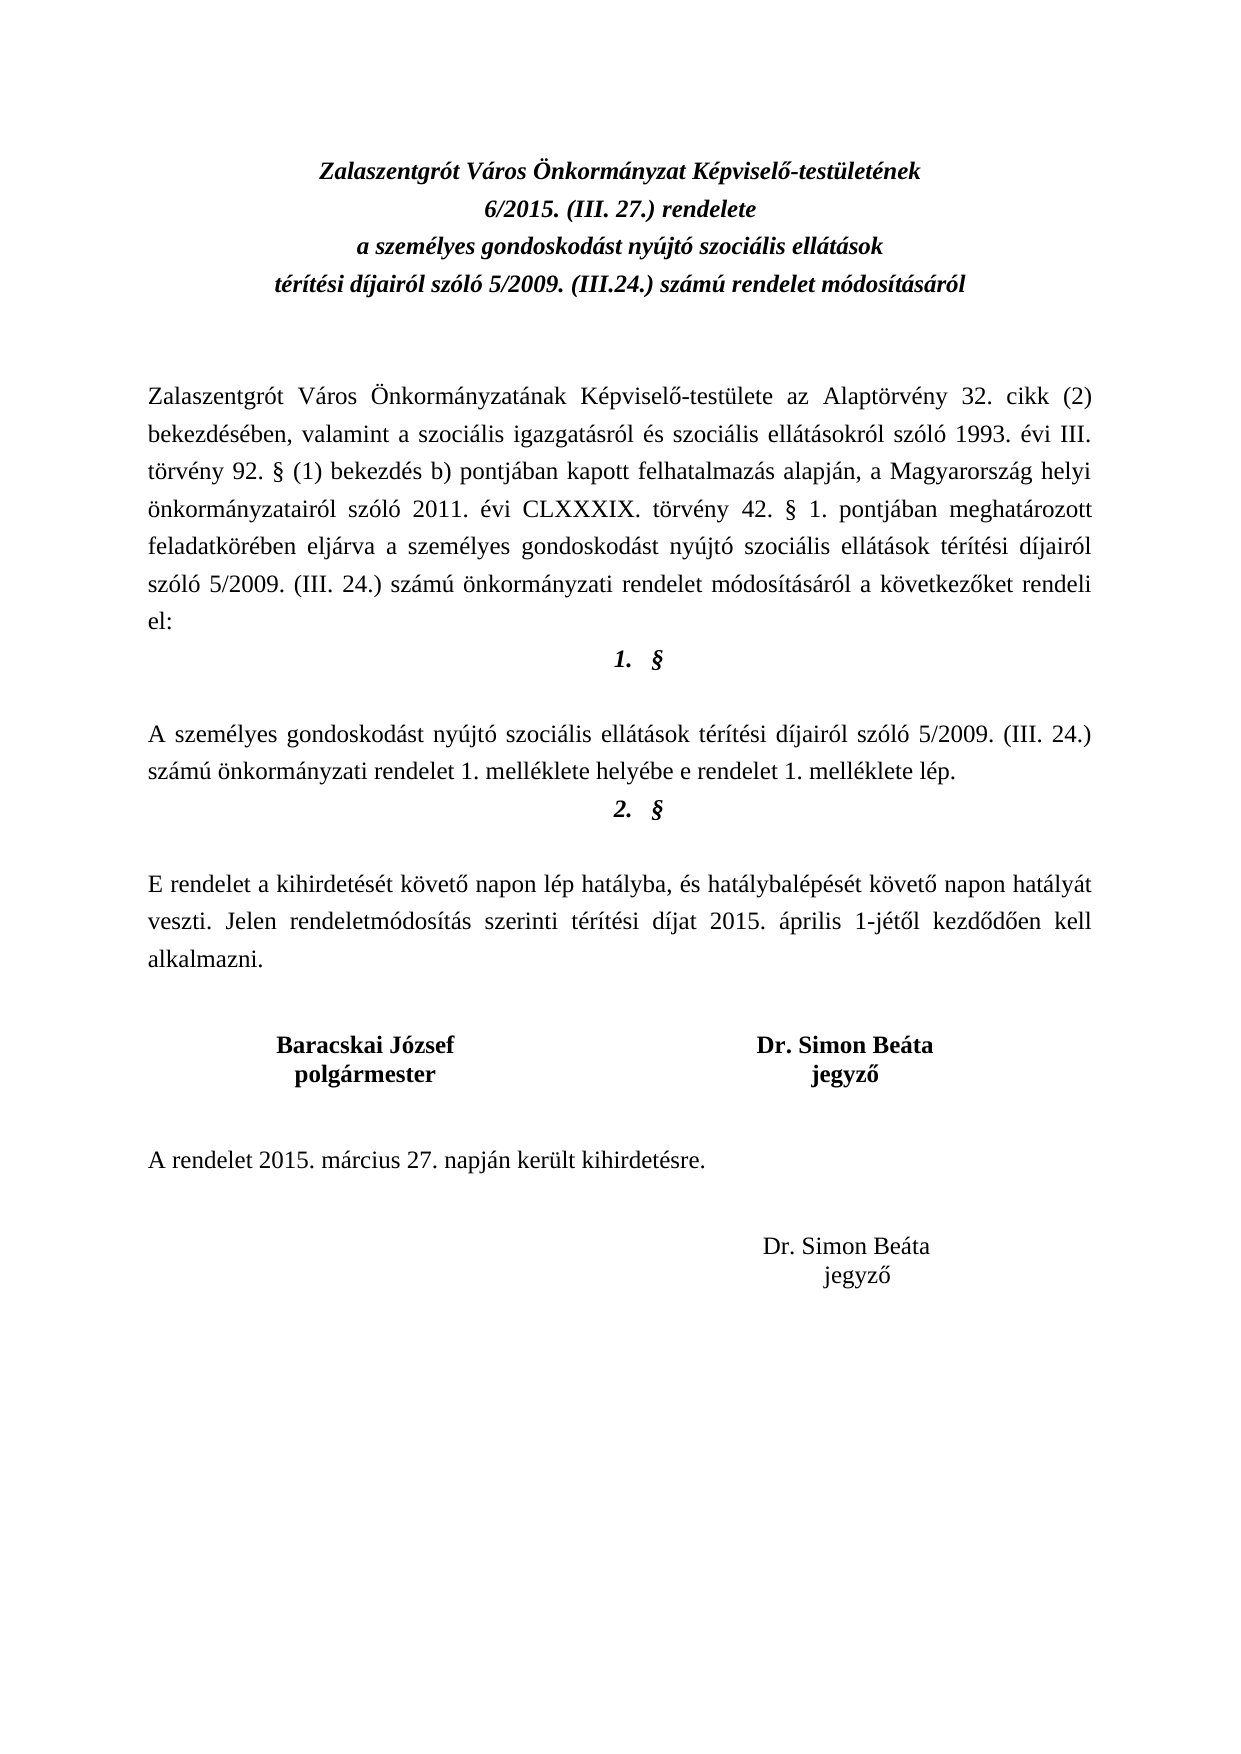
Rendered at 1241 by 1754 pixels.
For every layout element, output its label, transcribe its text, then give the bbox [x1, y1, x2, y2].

text A személyes gondoskodást nyújtó szociális ellátások térítési díjairól szóló 5/2009. (III. 24.) számú önkormányzati rendelet 1. melléklete helyébe e rendelet 1. melléklete lép. [148, 710, 1093, 785]
table_header Baracskai József polgármester [125, 1030, 605, 1088]
text A rendelet 2015. március 27. napján került kihirdetésre. [148, 1145, 1093, 1174]
text Zalaszentgrót Város Önkormányzat Képviselő-testületének [148, 148, 1093, 185]
list § [185, 785, 1093, 823]
text Dr. Simon Beáta [148, 1231, 1093, 1260]
text jegyző [148, 1260, 1093, 1289]
list § [185, 635, 1093, 673]
text Zalaszentgrót Város Önkormányzatának Képviselő-testülete az Alaptörvény 32. cikk (2) bekezdésében, valamint a szociális igazgatásról és szociális ellátásokról szóló 1993. évi III. törvény 92. § (1) bekezdés b) pontjában kapott felhatalmazás alapján, a Magyarország helyi önkormányzatairól szóló 2011. évi CLXXXIX. törvény 42. § 1. pontjában meghatározott feladatkörében eljárva a személyes gondoskodást nyújtó szociális ellátások térítési díjairól szóló 5/2009. (III. 24.) számú önkormányzati rendelet módosításáról a következőket rendeli el: [148, 373, 1093, 635]
table_header Dr. Simon Beáta jegyző [605, 1030, 1085, 1088]
text térítési díjairól szóló 5/2009. (III.24.) számú rendelet módosításáról [148, 260, 1093, 298]
text a személyes gondoskodást nyújtó szociális ellátások [148, 223, 1093, 260]
text 6/2015. (III. 27.) rendelete [148, 185, 1093, 223]
text E rendelet a kihirdetését követő napon lép hatályba, és hatálybalépését követő napon hatályát veszti. Jelen rendeletmódosítás szerinti térítési díjat 2015. április 1-jétől kezdődően kell alkalmazni. [148, 860, 1093, 973]
